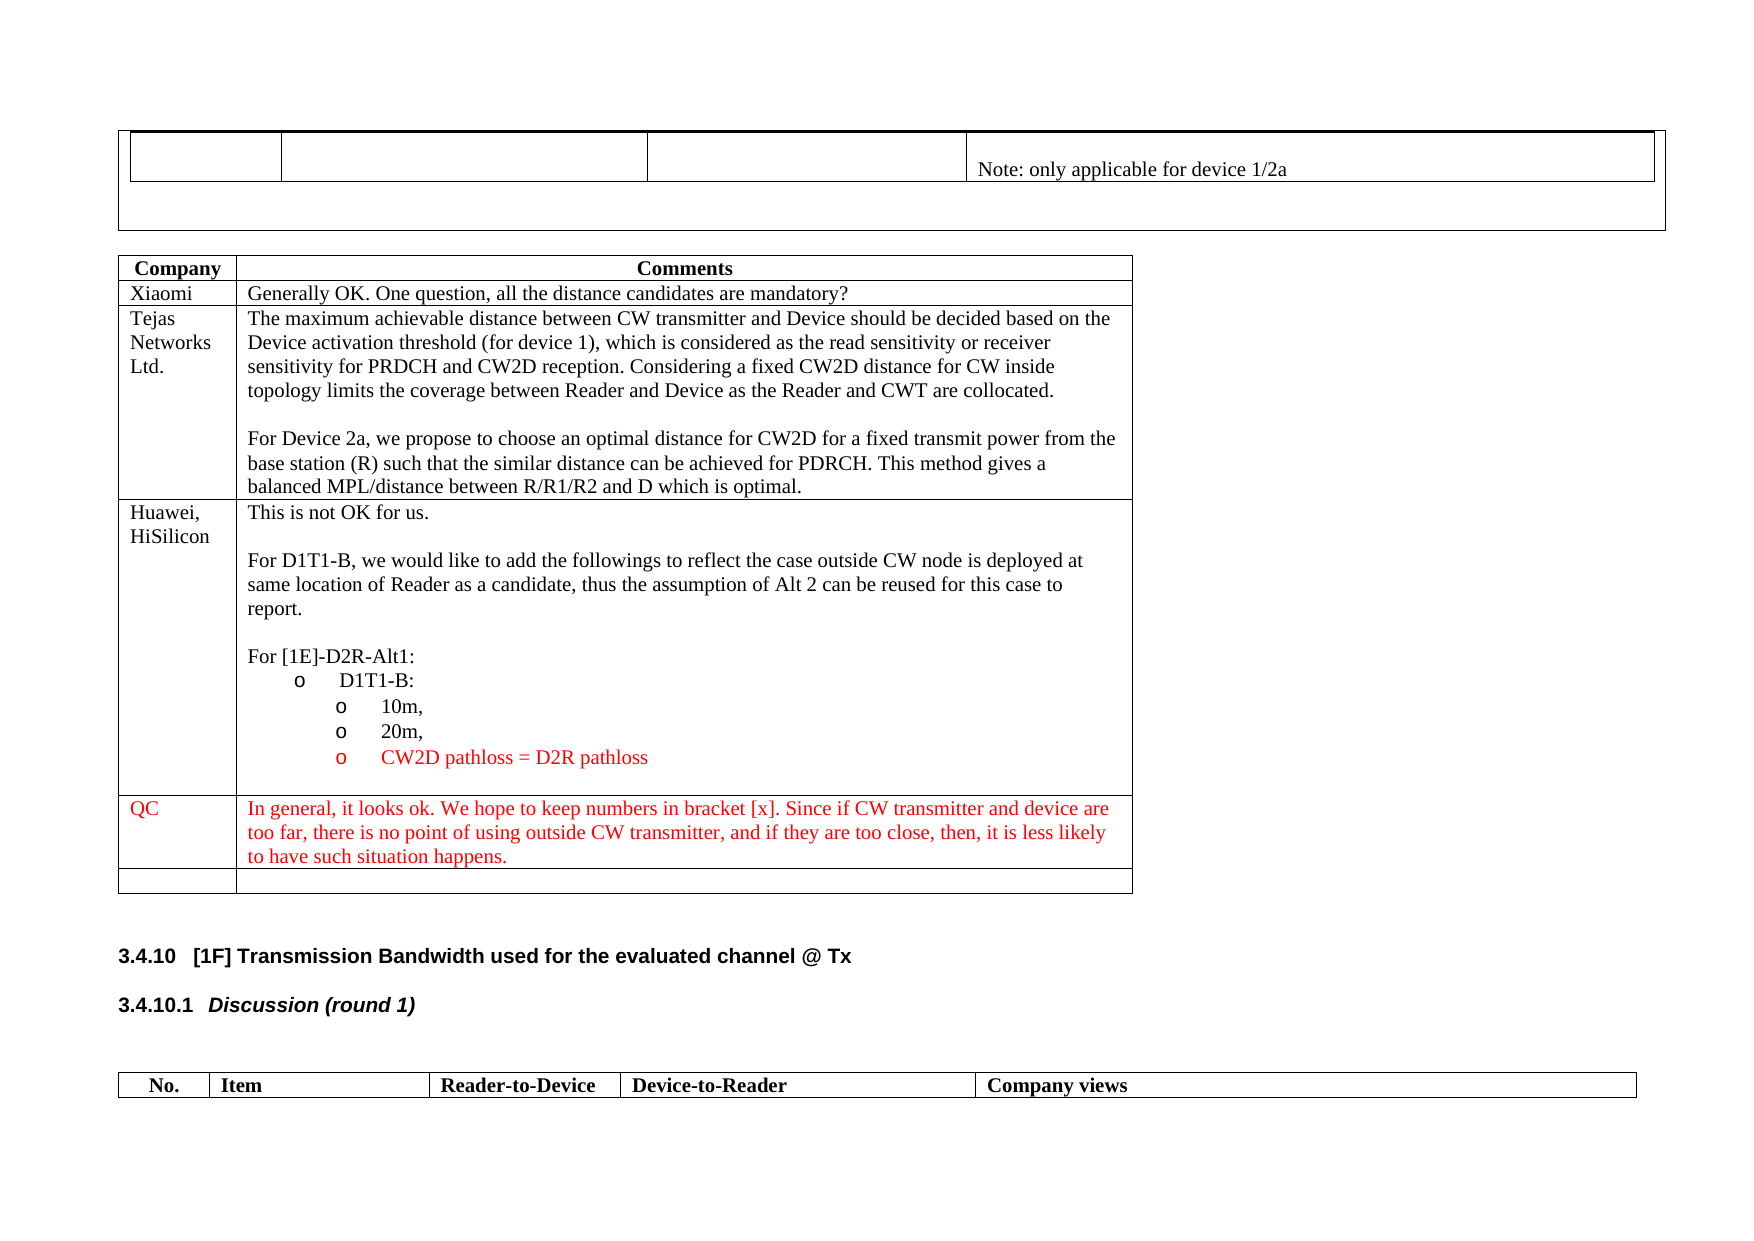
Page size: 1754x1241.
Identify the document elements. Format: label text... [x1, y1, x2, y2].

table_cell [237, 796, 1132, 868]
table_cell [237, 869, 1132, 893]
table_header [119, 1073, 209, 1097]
subtitle [1F] Transmission Bandwidth used for the evaluated channel @ Tx [118, 943, 1636, 967]
table_cell Xiaomi [119, 281, 236, 305]
table_cell Generally OK. One question, all the distance candidates are mandatory? [237, 281, 1132, 305]
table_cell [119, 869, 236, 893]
table_cell Tejas Networks Ltd. [119, 306, 236, 498]
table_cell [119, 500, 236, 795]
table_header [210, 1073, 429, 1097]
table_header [119, 131, 1665, 230]
subtitle Discussion (round 1) [118, 992, 1636, 1016]
table_header Company [119, 256, 236, 280]
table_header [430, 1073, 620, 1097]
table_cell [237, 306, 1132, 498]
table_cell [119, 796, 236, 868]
table_header Comments [237, 256, 1132, 280]
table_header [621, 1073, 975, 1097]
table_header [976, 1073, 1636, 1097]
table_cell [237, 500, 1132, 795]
